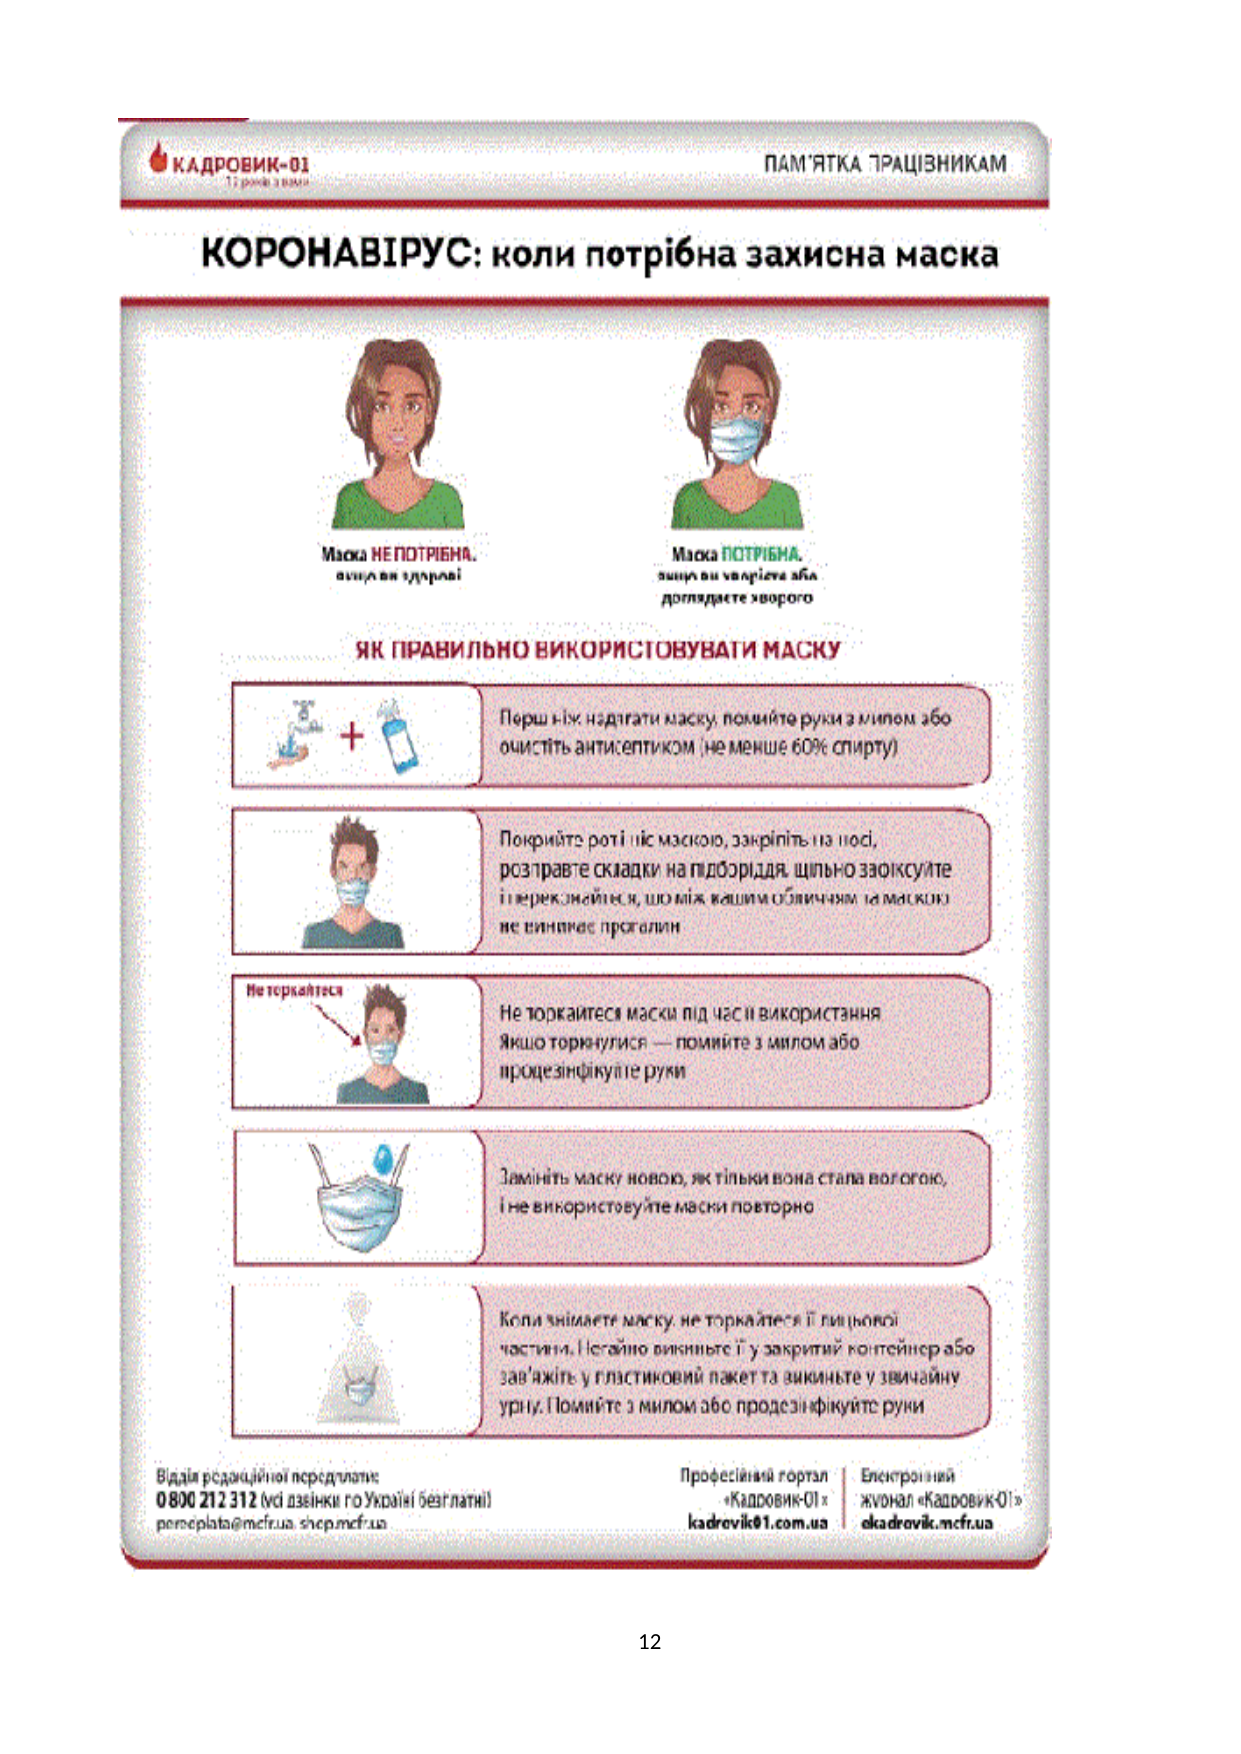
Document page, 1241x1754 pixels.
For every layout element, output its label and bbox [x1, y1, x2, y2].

picture [118, 118, 1052, 1577]
